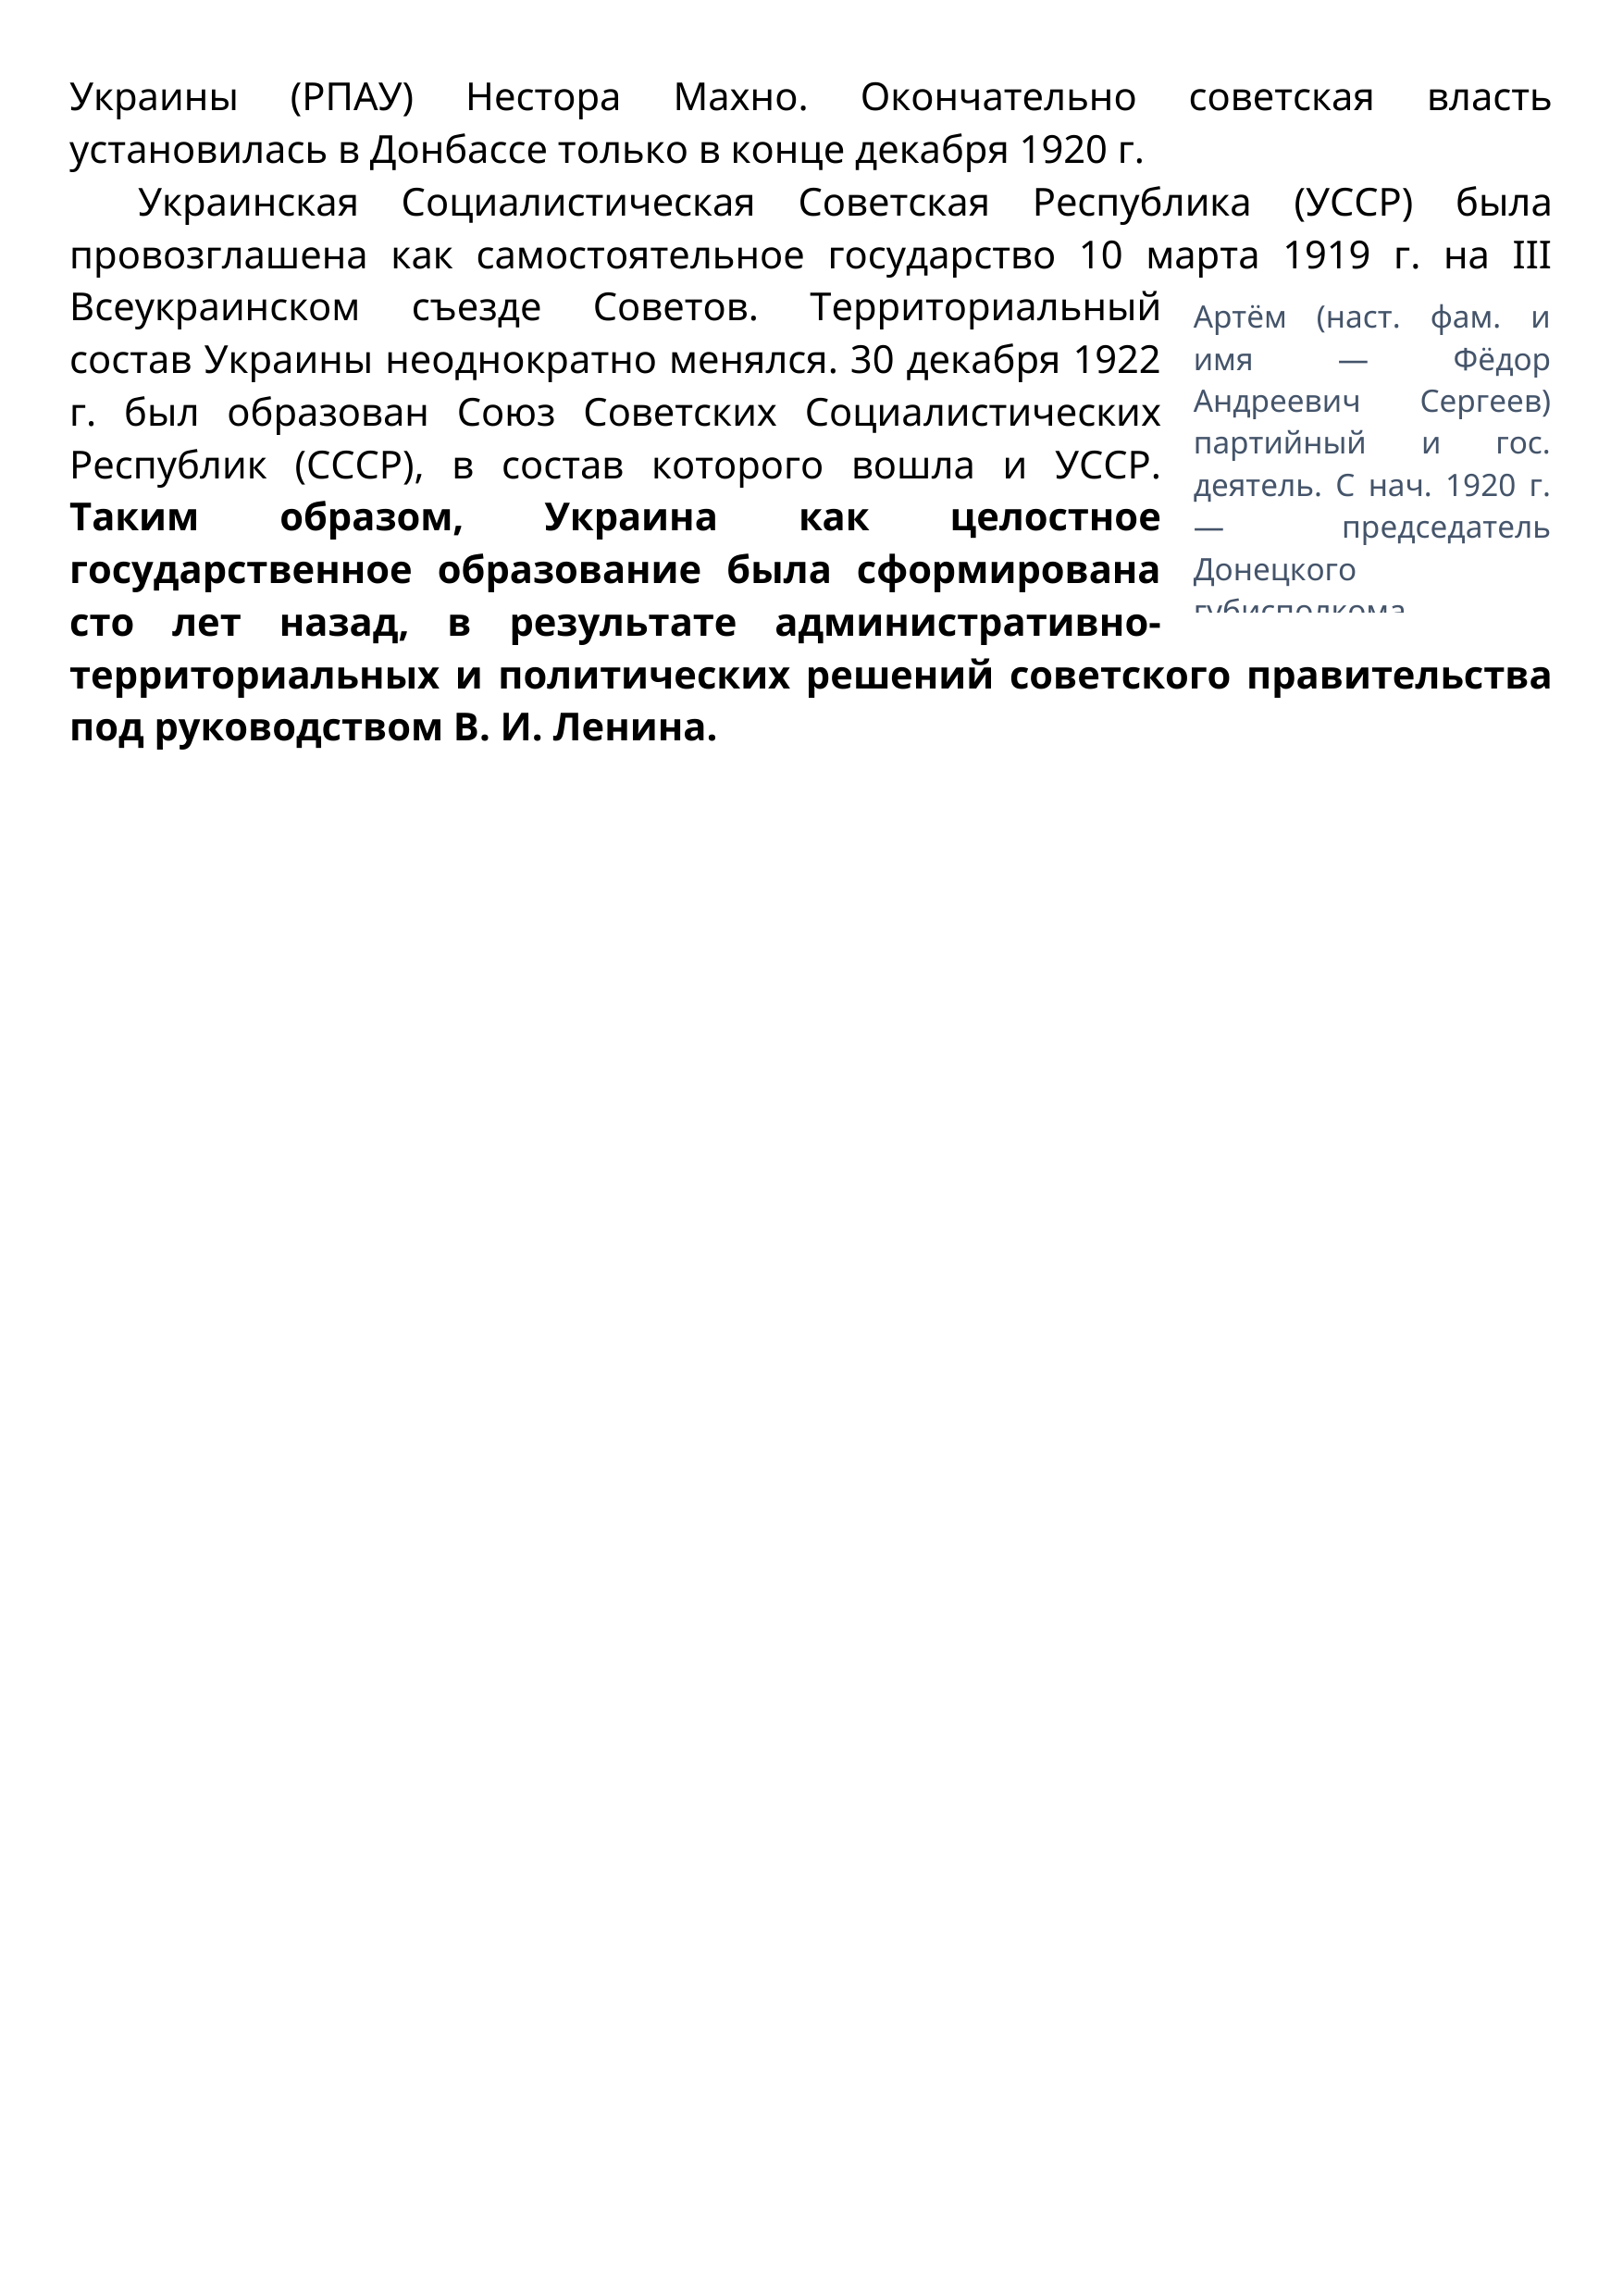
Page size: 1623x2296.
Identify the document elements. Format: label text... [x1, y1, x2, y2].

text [69, 69, 1554, 174]
text Украинская Социалистическая Советская Республика (УССР) была провозглашена как самостоятельное государство 10 марта 1919 г. на III Всеукраинском съезде Советов. Территориальный состав Украины неоднократно менялся. 30 декабря 1922 г. был образован Союз Советских Социалистических Республик (СССР), в состав которого вошла и УССР. Таким образом, Украина как целостное государственное образование была сформирована сто лет назад, в результате административно-территориальных и политических решений советского правительства под руководством В. И. Ленина. [69, 174, 1554, 752]
